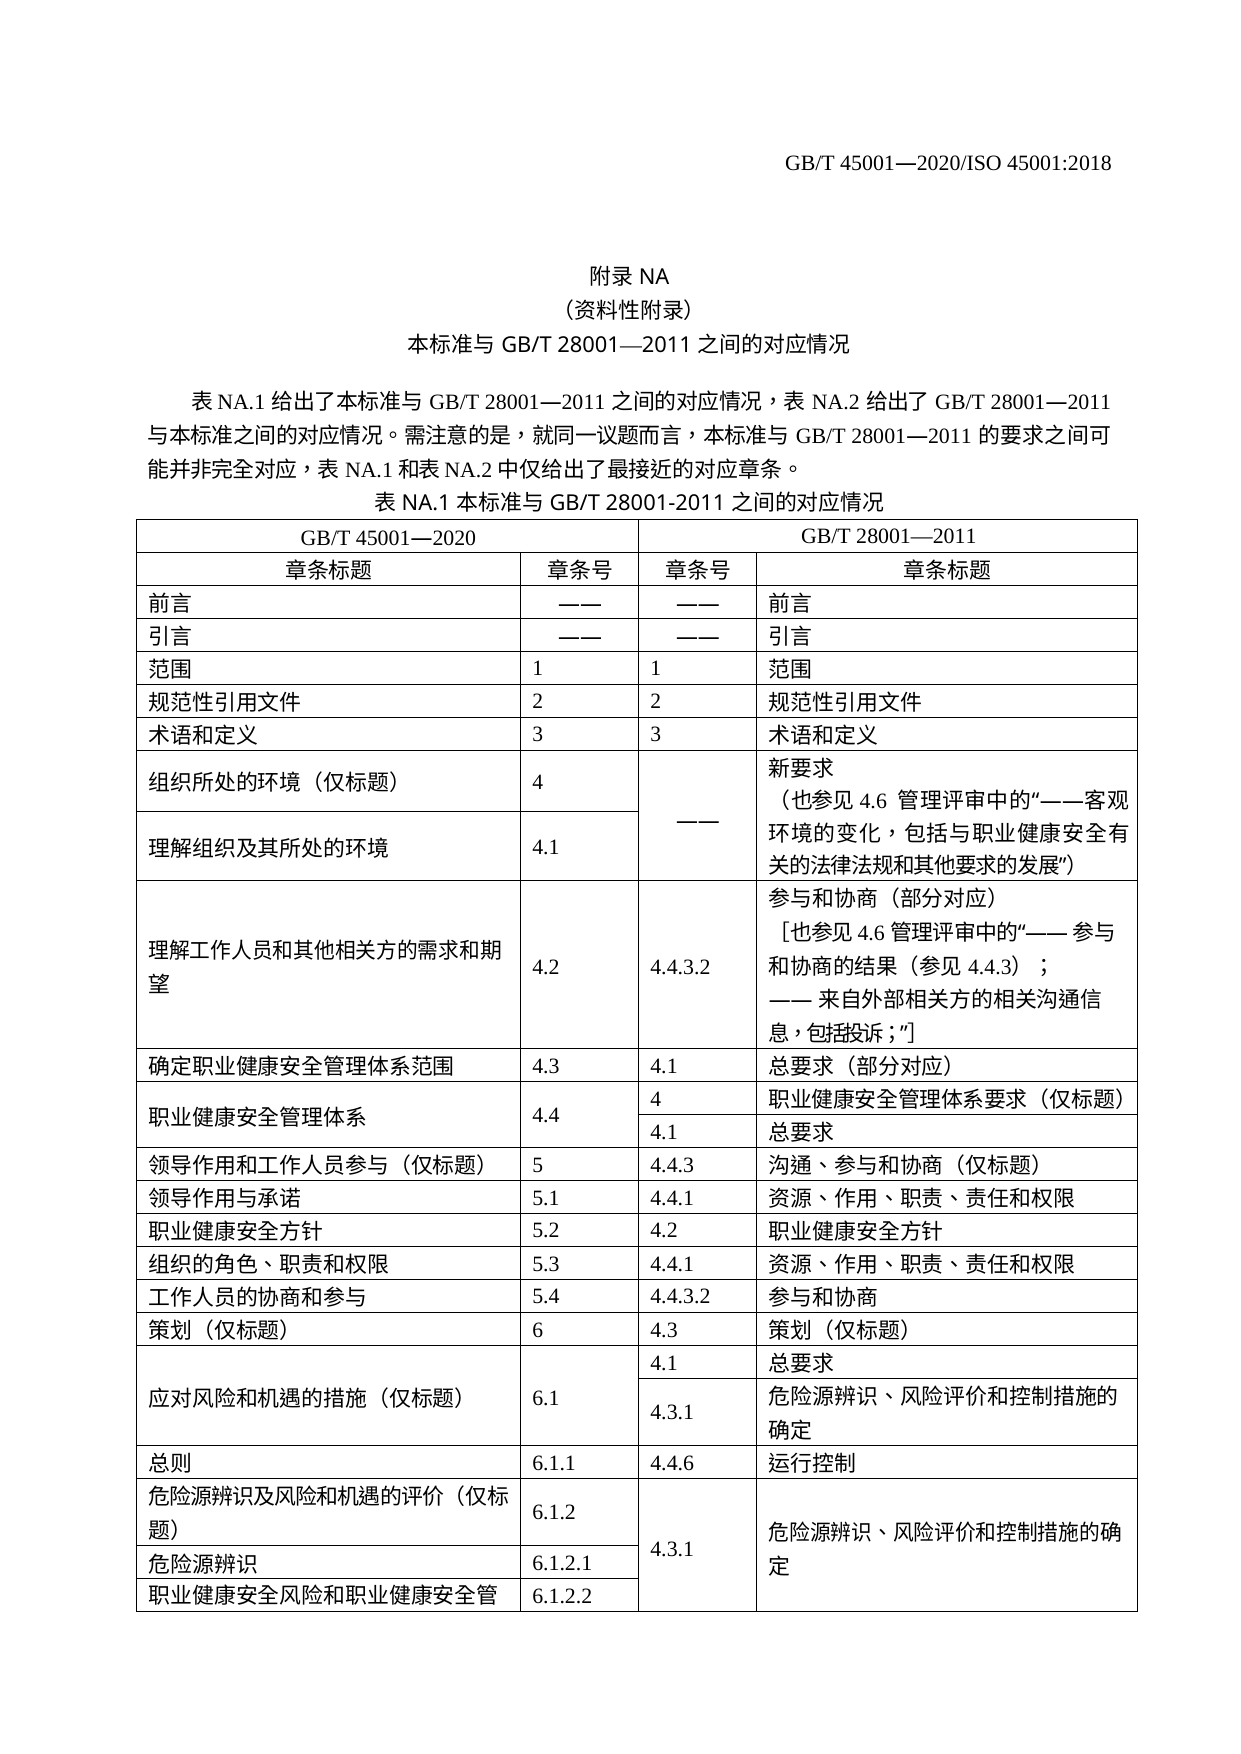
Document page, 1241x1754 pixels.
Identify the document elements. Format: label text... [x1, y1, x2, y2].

table_cell 职业健康安全管理体系 [137, 1082, 520, 1147]
table_cell 领导作用和工作人员参与（仅标题） [137, 1148, 520, 1180]
table_cell 术语和定义 [757, 718, 1137, 750]
table_cell 3 [639, 718, 756, 750]
table_cell 4.3.1 [639, 1379, 756, 1445]
table_cell 理解组织及其所处的环境 [137, 812, 520, 880]
table_cell 6.1.2.1 [521, 1546, 638, 1578]
table_cell —— [521, 586, 638, 618]
table_cell 运行控制 [757, 1446, 1137, 1478]
table_cell 职业健康安全管理体系要求（仅标题） [757, 1082, 1137, 1114]
table_cell 规范性引用文件 [137, 685, 520, 717]
table_cell 4.4.1 [639, 1247, 756, 1279]
table_cell 沟通、参与和协商（仅标题） [757, 1148, 1137, 1180]
table_cell 危险源辨识、风险评价和控制措施的确定 [757, 1479, 1137, 1611]
table_cell 4.3 [639, 1313, 756, 1345]
table_cell 5.2 [521, 1214, 638, 1246]
table_cell 4.2 [639, 1214, 756, 1246]
table_cell 1 [521, 652, 638, 684]
table_cell 理解工作人员和其他相关方的需求和期望 [137, 881, 520, 1048]
table_cell 总要求 [757, 1115, 1137, 1147]
table_cell 4.4 [521, 1082, 638, 1147]
table_cell 5.1 [521, 1181, 638, 1213]
table_cell 4.4.3.2 [639, 1280, 756, 1312]
table_cell 4.1 [639, 1049, 756, 1081]
table_cell 引言 [137, 619, 520, 651]
table_cell 职业健康安全方针 [137, 1214, 520, 1246]
table_header GB/T 28001—2011 [639, 520, 1137, 552]
table_cell 新要求 （也参见 4.6 管理评审中的“——客观环境的变化，包括与职业健康安全有关的法律法规和其他要求的发展”） [757, 751, 1137, 880]
text 附录 NA [349, 261, 908, 291]
table_cell 总要求 [757, 1346, 1137, 1378]
table_cell —— [639, 619, 756, 651]
table_cell 1 [639, 652, 756, 684]
table_cell 工作人员的协商和参与 [137, 1280, 520, 1312]
table_cell 策划（仅标题） [757, 1313, 1137, 1345]
table_cell 4.2 [521, 881, 638, 1048]
table_cell 前言 [137, 586, 520, 618]
table_cell 6.1.1 [521, 1446, 638, 1478]
table_cell 策划（仅标题） [137, 1313, 520, 1345]
table_cell 危险源辨识 [137, 1546, 520, 1578]
table_cell —— [639, 586, 756, 618]
text 本标准与 GB/T 28001—2011 之间的对应情况 [350, 329, 908, 359]
table_cell 总要求（部分对应） [757, 1049, 1137, 1081]
table_cell 总则 [137, 1446, 520, 1478]
table_cell 组织所处的环境（仅标题） [137, 751, 520, 811]
table_cell 4 [521, 751, 638, 811]
table_cell 6.1.2.2 [521, 1579, 638, 1611]
table_cell 危险源辨识及风险和机遇的评价（仅标 题） [137, 1479, 520, 1545]
table_cell 3 [521, 718, 638, 750]
table_cell 4.3 [521, 1049, 638, 1081]
table_cell 参与和协商 [757, 1280, 1137, 1312]
text 表 NA.1 本标准与 GB/T 28001-2011 之间的对应情况 [349, 488, 908, 516]
table_cell 4.4.6 [639, 1446, 756, 1478]
table_cell 术语和定义 [137, 718, 520, 750]
table_cell 范围 [757, 652, 1137, 684]
table_cell 6.1 [521, 1346, 638, 1445]
table_cell 6 [521, 1313, 638, 1345]
text （资料性附录） [350, 295, 908, 325]
table_cell 前言 [757, 586, 1137, 618]
table_cell 4.1 [639, 1346, 756, 1378]
table_cell 4.4.3 [639, 1148, 756, 1180]
table_cell 章条号 [521, 553, 638, 585]
table_cell 4.1 [521, 812, 638, 880]
text 表 NA.1 给出了本标准与 GB/T 28001—2011 之间的对应情况，表 NA.2 给出了 GB/T 28001—2011 与本标准之间的对应情况。需注意的是，就同一议题而言，本标准与 GB/T 28001—2011 的要求之间可能并非完全对应，表 NA.1 和表 NA.2 中仅给出了最接近的对应章条。 [148, 386, 1112, 484]
table_cell 5.3 [521, 1247, 638, 1279]
table_cell 6.1.2 [521, 1479, 638, 1545]
table_cell 引言 [757, 619, 1137, 651]
table_cell 领导作用与承诺 [137, 1181, 520, 1213]
table_cell —— [639, 751, 756, 880]
table_cell —— [521, 619, 638, 651]
table_cell 2 [521, 685, 638, 717]
table_cell 4 [639, 1082, 756, 1114]
table_cell 资源、作用、职责、责任和权限 [757, 1247, 1137, 1279]
table_header GB/T 45001—2020 [137, 520, 638, 552]
table_cell 职业健康安全方针 [757, 1214, 1137, 1246]
table_cell 职业健康安全风险和职业健康安全管 [137, 1579, 520, 1611]
table_cell 确定职业健康安全管理体系范围 [137, 1049, 520, 1081]
table_cell 危险源辨识、风险评价和控制措施的 确定 [757, 1379, 1137, 1445]
table_cell 5.4 [521, 1280, 638, 1312]
table_cell 2 [639, 685, 756, 717]
table_cell 章条标题 [757, 553, 1137, 585]
table_cell 参与和协商（部分对应） ［也参见 4.6 管理评审中的“—— 参与和协商的结果（参见 4.4.3）； —— 来自外部相关方的相关沟通信 息，包括投诉；”］ [757, 881, 1137, 1048]
table_cell 规范性引用文件 [757, 685, 1137, 717]
table_cell 4.4.1 [639, 1181, 756, 1213]
table_cell 章条号 [639, 553, 756, 585]
table_cell 4.3.1 [639, 1479, 756, 1611]
table_cell 4.4.3.2 [639, 881, 756, 1048]
table_cell 组织的角色、职责和权限 [137, 1247, 520, 1279]
table_cell 应对风险和机遇的措施（仅标题） [137, 1346, 520, 1445]
table_cell 资源、作用、职责、责任和权限 [757, 1181, 1137, 1213]
table_cell 章条标题 [137, 553, 520, 585]
table_cell 范围 [137, 652, 520, 684]
table_cell 4.1 [639, 1115, 756, 1147]
table_cell 5 [521, 1148, 638, 1180]
